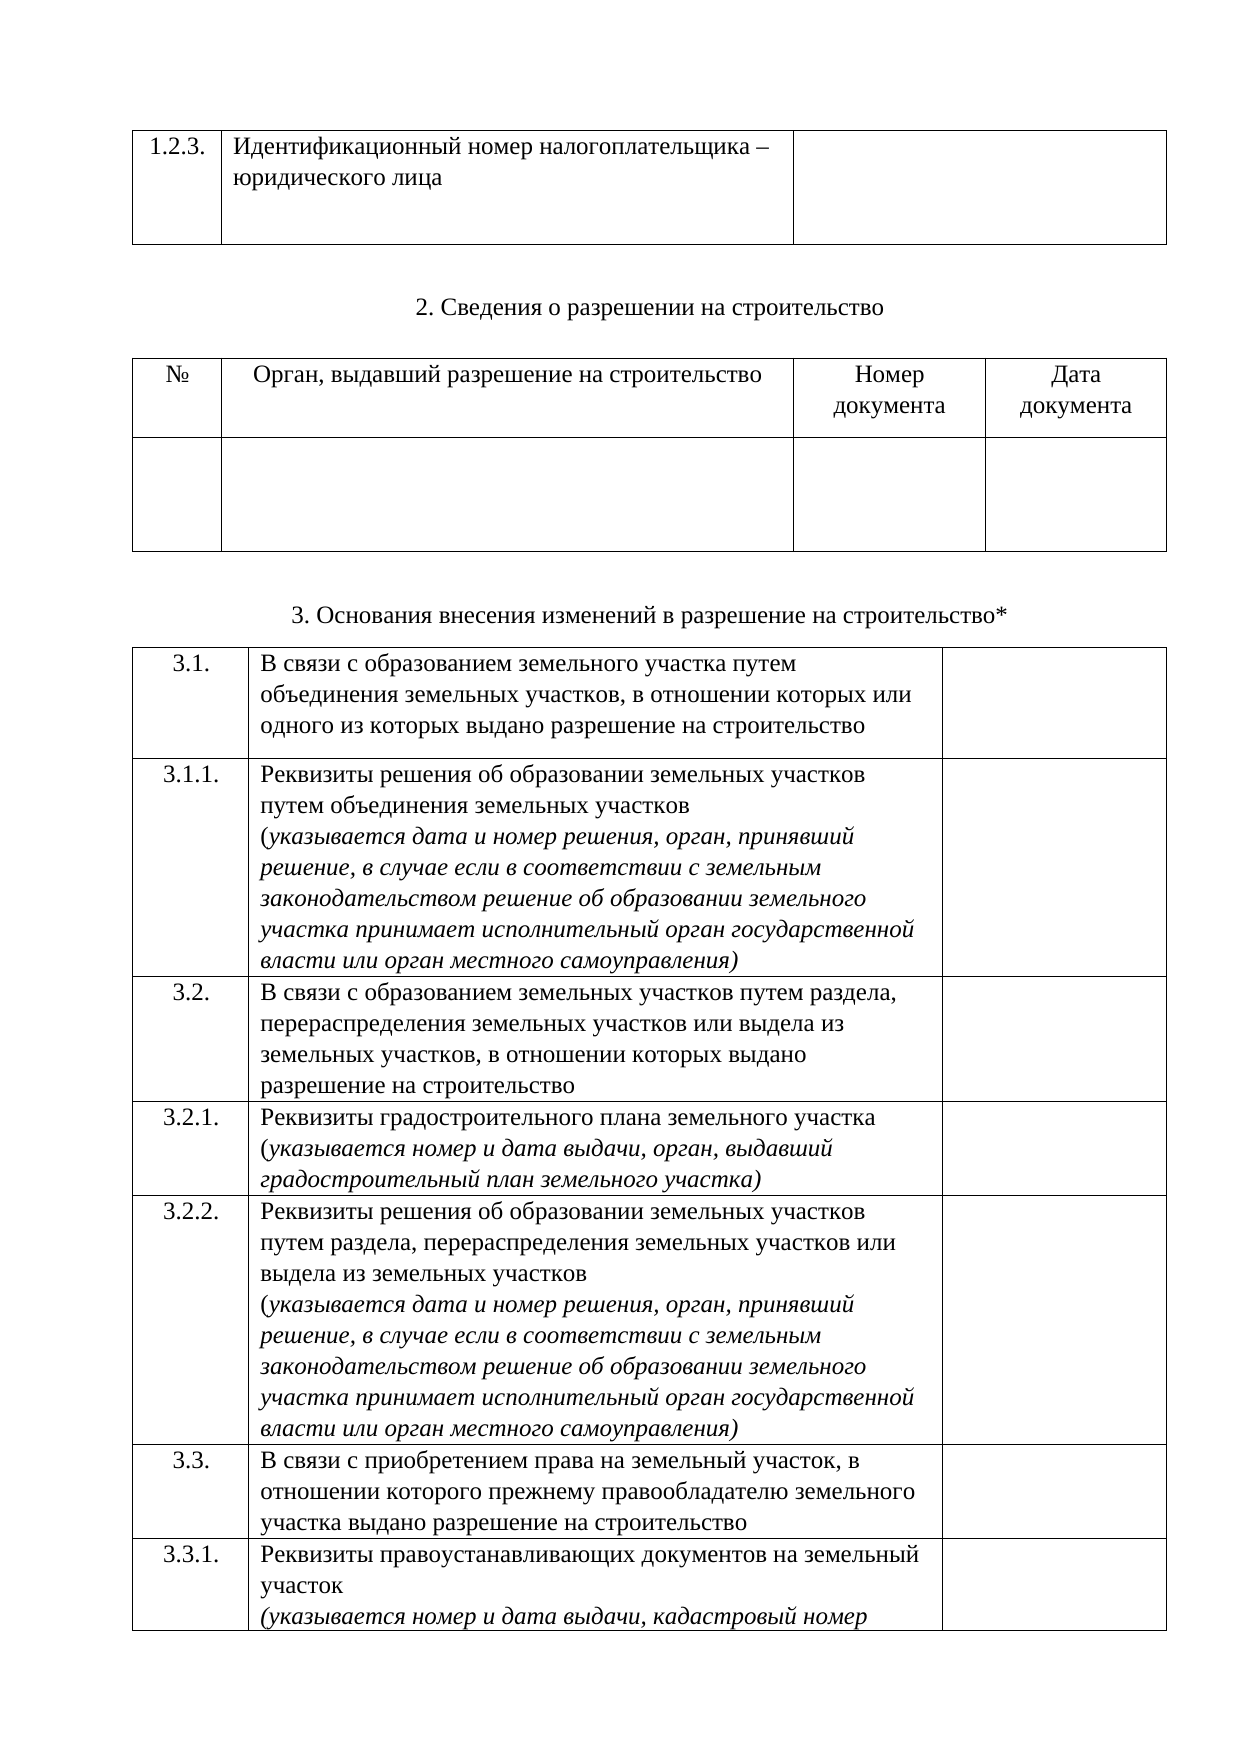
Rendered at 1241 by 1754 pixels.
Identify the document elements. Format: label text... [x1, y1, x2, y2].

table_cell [249, 1539, 942, 1630]
table_cell Реквизиты градостроительного плана земельного участка (указывается номер и дата выдачи, орган, выдавший градостроительный план земельного участка) [249, 1102, 942, 1195]
table_cell [943, 1445, 1166, 1538]
table_cell Дата документа [986, 359, 1166, 437]
table_cell [943, 1102, 1166, 1195]
table_cell 3.3. [133, 1445, 248, 1538]
table_cell [794, 131, 1166, 244]
table_cell Реквизиты решения об образовании земельных участков путем раздела, перераспределения земельных участков или выдела из земельных участков (указывается дата и номер решения, орган, принявший решение, в случае если в соответствии с земельным законодательством решение об образовании земельного участка принимает исполнительный орган государственной власти или орган местного самоуправления) [249, 1196, 942, 1444]
table_cell В связи с образованием земельных участков путем раздела, перераспределения земельных участков или выдела из земельных участков, в отношении которых выдано разрешение на строительство [249, 977, 942, 1101]
table_cell 2. Сведения о разрешении на строительство [133, 245, 1167, 358]
table_cell В связи с образованием земельного участка путем объединения земельных участков, в отношении которых или одного из которых выдано разрешение на строительство [249, 648, 942, 758]
table_cell 3.2.1. [133, 1102, 248, 1195]
table_cell № [133, 359, 221, 437]
table_cell [986, 438, 1166, 551]
table_cell [222, 438, 793, 551]
table_cell [943, 759, 1166, 976]
table_cell [133, 438, 221, 551]
table_cell 3.2. [133, 977, 248, 1101]
table_cell Реквизиты решения об образовании земельных участков путем объединения земельных участков (указывается дата и номер решения, орган, принявший решение, в случае если в соответствии с земельным законодательством решение об образовании земельного участка принимает исполнительный орган государственной власти или орган местного самоуправления) [249, 759, 942, 976]
table_cell [794, 438, 985, 551]
table_cell Номер документа [794, 359, 985, 437]
table_cell 3. Основания внесения изменений в разрешение на строительство* [133, 552, 1167, 647]
table_cell 3.3.1. [133, 1539, 248, 1630]
table_cell 3.1.1. [133, 759, 248, 976]
table_cell В связи с приобретением права на земельный участок, в отношении которого прежнему правообладателю земельного участка выдано разрешение на строительство [249, 1445, 942, 1538]
table_cell [943, 1539, 1166, 1630]
table_cell 1.2.3. [133, 131, 221, 244]
table_cell Идентификационный номер налогоплательщика – юридического лица [222, 131, 793, 244]
table_cell [943, 648, 1166, 758]
table_cell [943, 977, 1166, 1101]
table_cell 3.1. [133, 648, 248, 758]
table_cell 3.2.2. [133, 1196, 248, 1444]
table_cell Орган, выдавший разрешение на строительство [222, 359, 793, 437]
table_cell [943, 1196, 1166, 1444]
